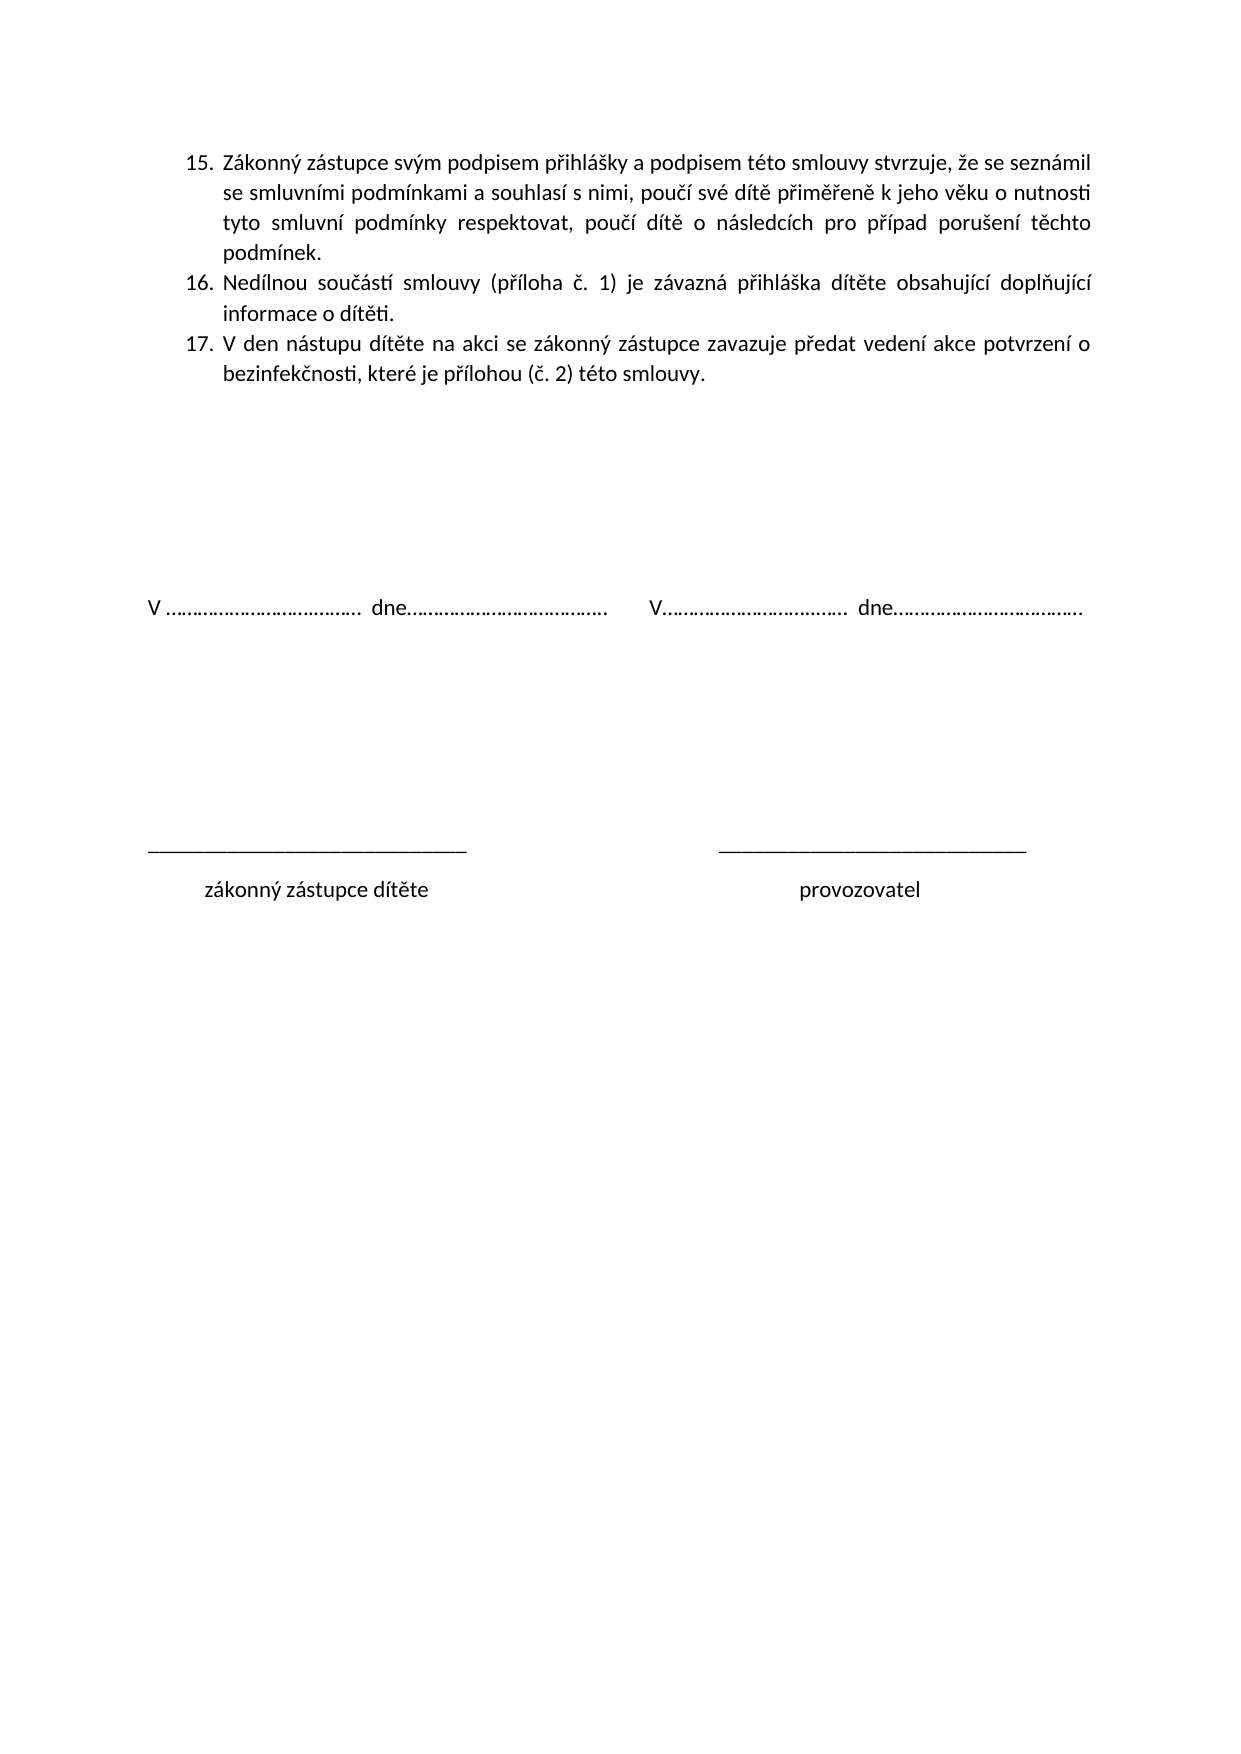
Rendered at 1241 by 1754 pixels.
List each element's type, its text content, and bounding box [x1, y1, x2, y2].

list V den nástupu dítěte na akci se zákonný zástupce zavazuje předat vedení akce potvrzení o bezinfekčnosti, které je přílohou (č. 2) této smlouvy. [185, 329, 1093, 387]
list Nedílnou součástí smlouvy (příloha č. 1) je závazná přihláška dítěte obsahující doplňující informace o dítěti. [185, 268, 1093, 327]
text zákonný zástupce dítěte provozovatel [148, 875, 1093, 903]
list Zákonný zástupce svým podpisem přihlášky a podpisem této smlouvy stvrzuje, že se seznámil se smluvními podmínkami a souhlasí s nimi, poučí své dítě přiměřeně k jeho věku o nutnosti tyto smluvní podmínky respektovat, poučí dítě o následcích pro případ porušení těchto podmínek. [185, 148, 1093, 266]
text V ……………………….……… dne……………………………….. V………………………..…… dne……………………………… [148, 593, 1093, 621]
text ____________________________ ___________________________ [148, 828, 1093, 856]
